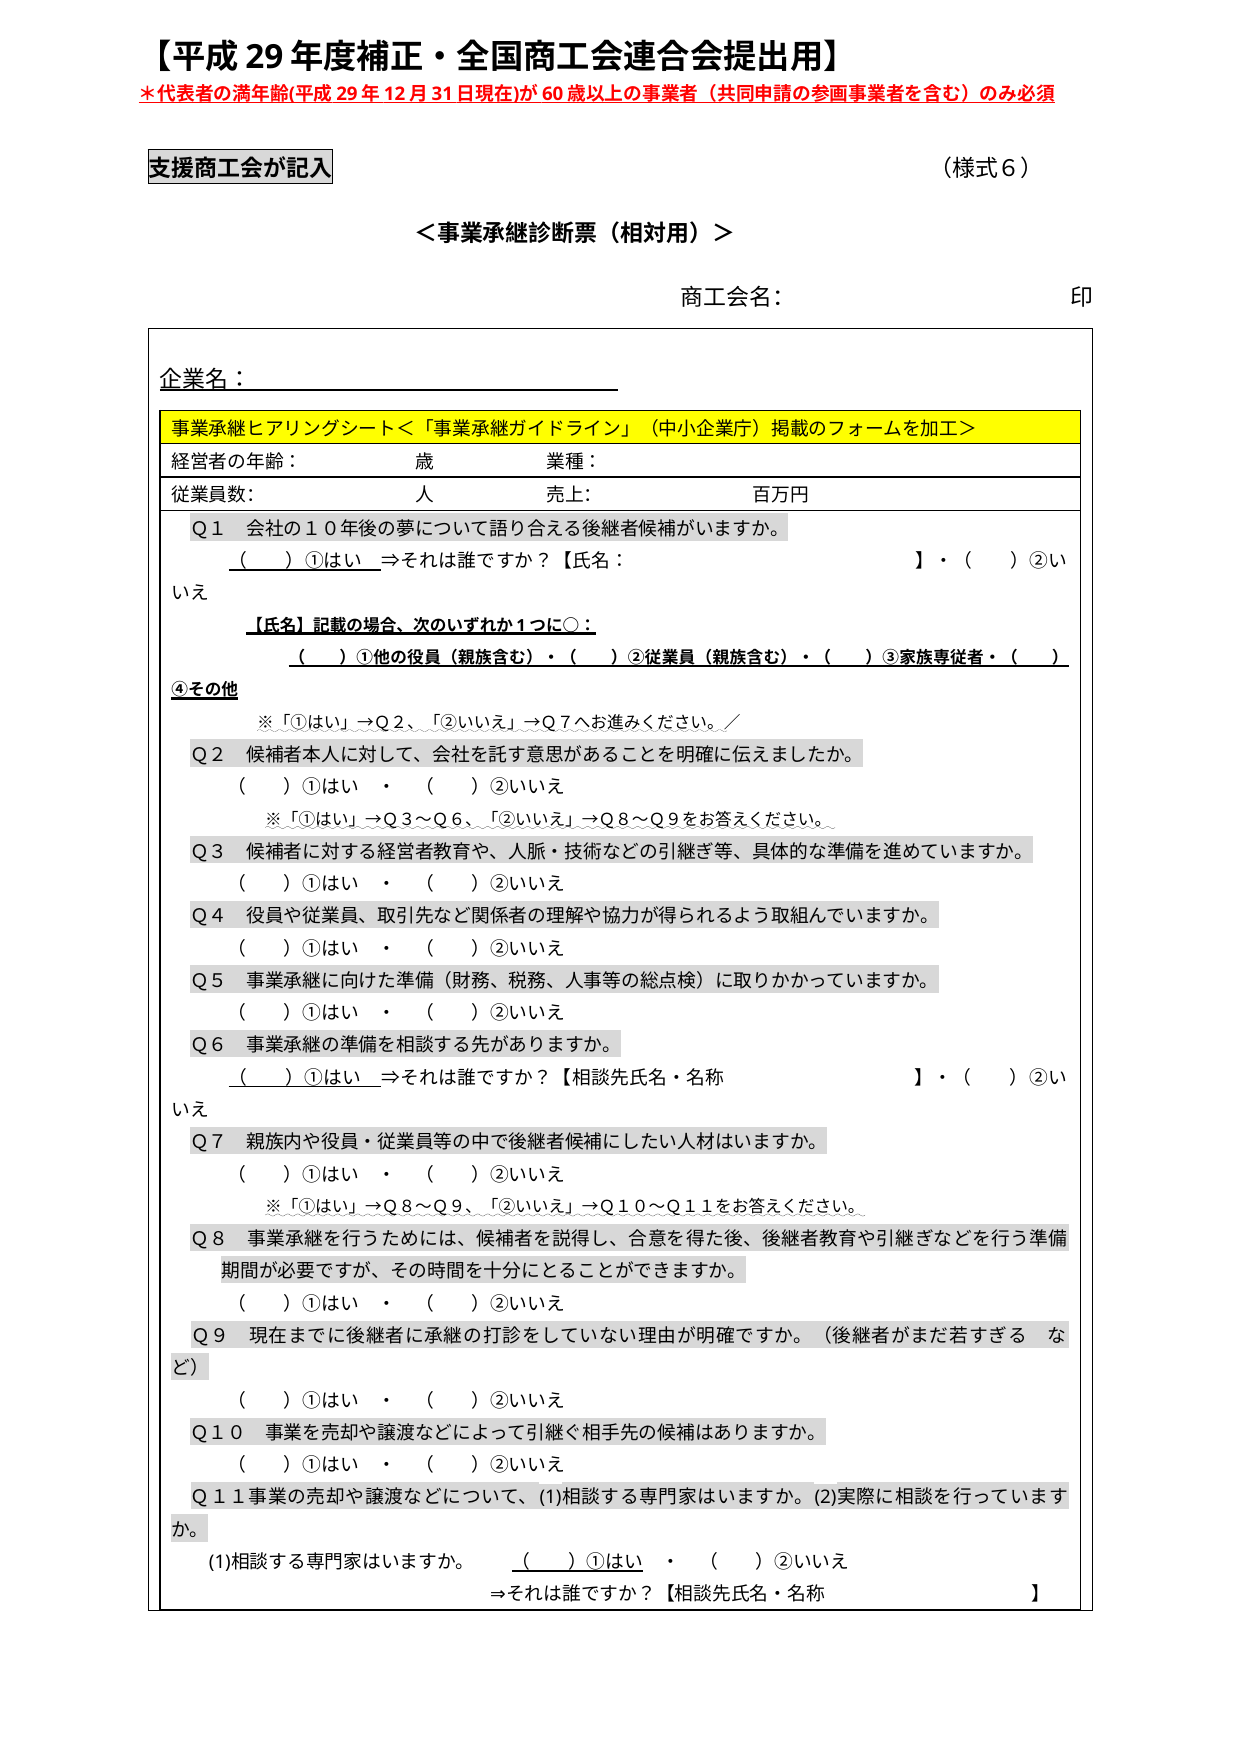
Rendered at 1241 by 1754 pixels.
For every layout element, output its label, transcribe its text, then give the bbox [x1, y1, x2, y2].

text 支援商工会が記入 （様式６） [148, 134, 1092, 199]
text 商工会名： 印 [148, 263, 1092, 328]
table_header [149, 329, 1092, 1610]
text ＜事業承継診断票（相対用）＞ [148, 199, 1001, 263]
